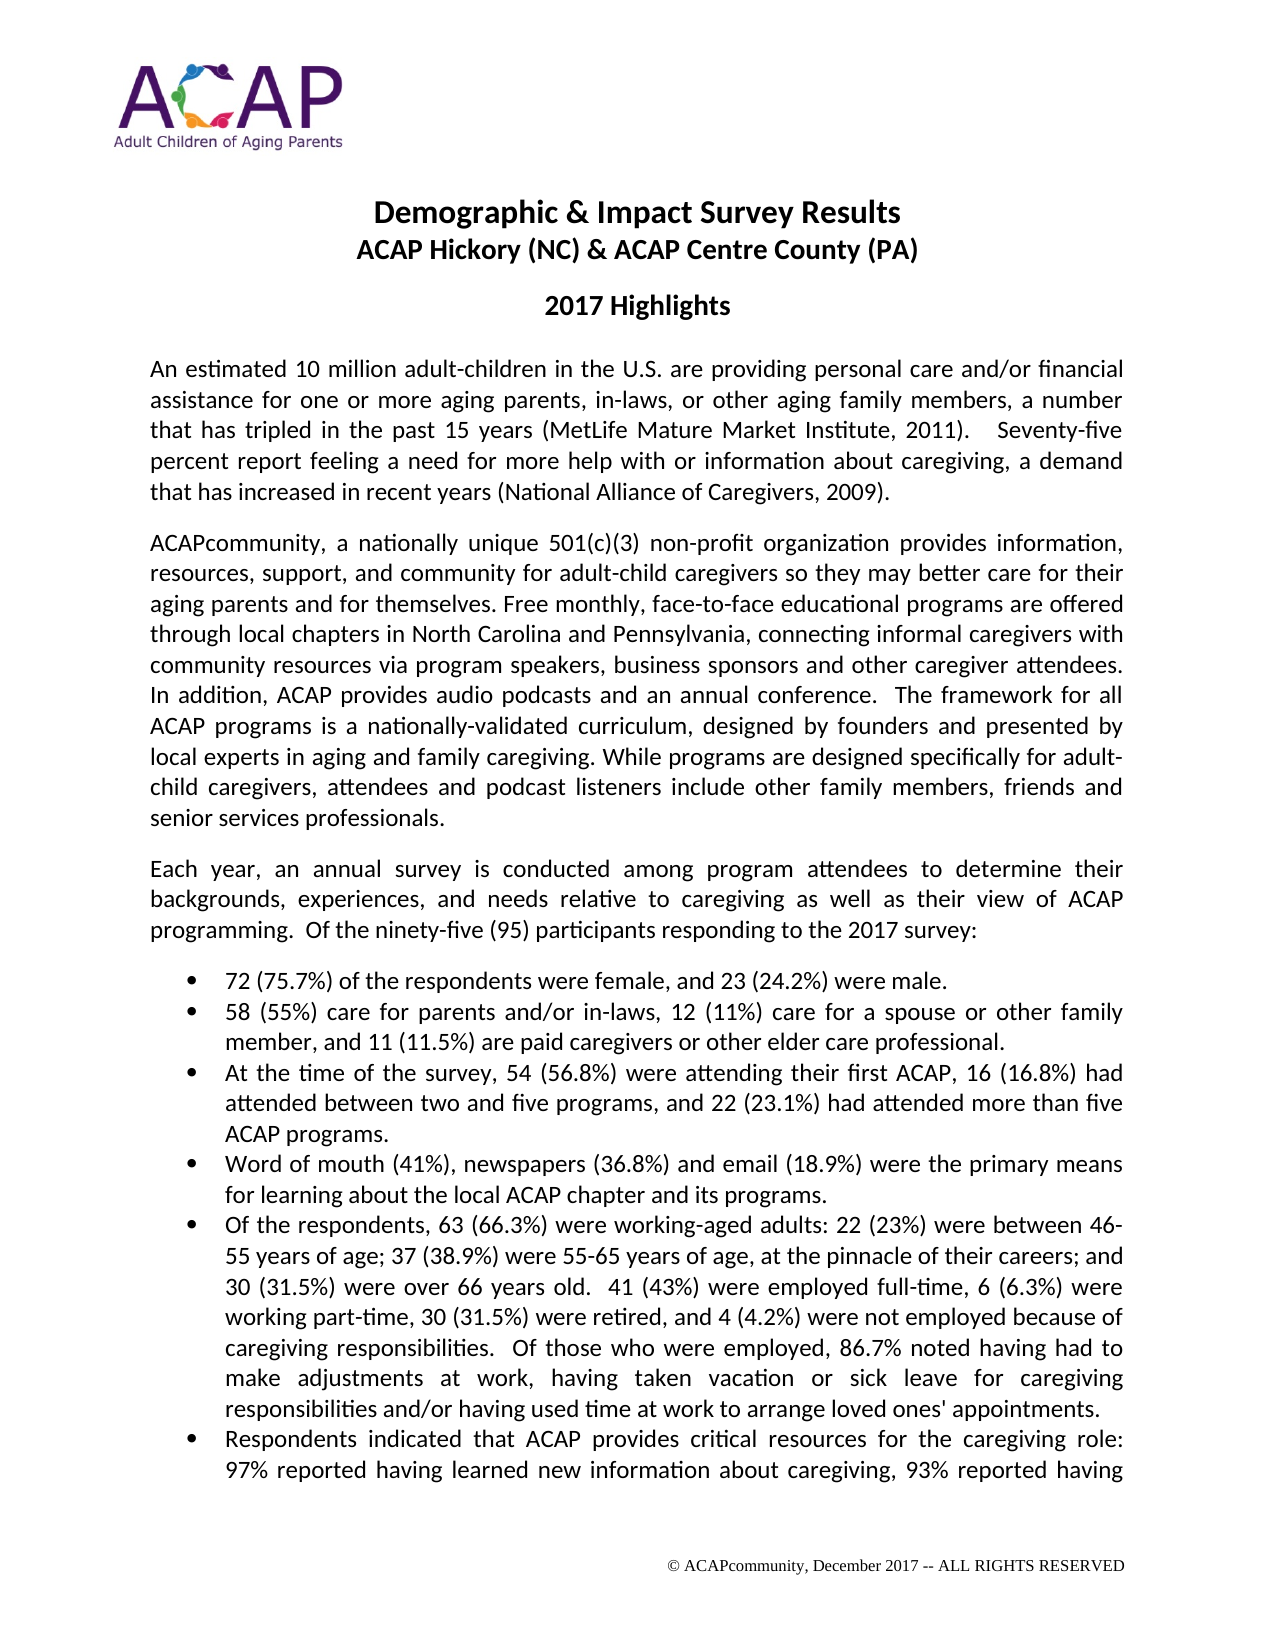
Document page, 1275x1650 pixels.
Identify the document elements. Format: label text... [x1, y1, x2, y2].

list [187, 1423, 1125, 1484]
list Of the respondents, 63 (66.3%) were working-aged adults: 22 (23%) were between 46-55 years of age; 37 (38.9%) were 55-65 years of age, at the pinnacle of their careers; and 30 (31.5%) were over 66 years old. 41 (43%) were employed full-time, 6 (6.3%) were working part-time, 30 (31.5%) were retired, and 4 (4.2%) were not employed because of caregiving responsibilities. Of those who were employed, 86.7% noted having had to make adjustments at work, having taken vacation or sick leave for caregiving responsibilities and/or having used time at work to arrange loved ones' appointments. [187, 1209, 1125, 1423]
list 72 (75.7%) of the respondents were female, and 23 (24.2%) were male. [187, 965, 1125, 996]
list 58 (55%) care for parents and/or in-laws, 12 (11%) care for a spouse or other family member, and 11 (11.5%) are paid caregivers or other elder care professional. [187, 996, 1125, 1057]
text An estimated 10 million adult-children in the U.S. are providing personal care and/or financial assistance for one or more aging parents, in-laws, or other aging family members, a number that has tripled in the past 15 years (MetLife Mature Market Institute, 2011). Seventy-five percent report feeling a need for more help with or information about caregiving, a demand that has increased in recent years (National Alliance of Caregivers, 2009). [150, 353, 1125, 506]
text 2017 Highlights [150, 287, 1125, 323]
list At the time of the survey, 54 (56.8%) were attending their first ACAP, 16 (16.8%) had attended between two and five programs, and 22 (23.1%) had attended more than five ACAP programs. [187, 1057, 1125, 1148]
picture [112, 57, 344, 155]
text Demographic & Impact Survey Results [150, 191, 1125, 231]
text Each year, an annual survey is conducted among program attendees to determine their backgrounds, experiences, and needs relative to caregiving as well as their view of ACAP programming. Of the ninety-five (95) participants responding to the 2017 survey: [150, 853, 1125, 944]
list Word of mouth (41%), newspapers (36.8%) and email (18.9%) were the primary means for learning about the local ACAP chapter and its programs. [187, 1148, 1125, 1209]
text ACAP Hickory (NC) & ACAP Centre County (PA) [150, 231, 1125, 267]
text ACAPcommunity, a nationally unique 501(c)(3) non-profit organization provides information, resources, support, and community for adult-child caregivers so they may better care for their aging parents and for themselves. Free monthly, face-to-face educational programs are offered through local chapters in North Carolina and Pennsylvania, connecting informal caregivers with community resources via program speakers, business sponsors and other caregiver attendees. In addition, ACAP provides audio podcasts and an annual conference. The framework for all ACAP programs is a nationally-validated curriculum, designed by founders and presented by local experts in aging and family caregiving. While programs are designed specifically for adult-child caregivers, attendees and podcast listeners include other family members, friends and senior services professionals. [150, 527, 1125, 832]
